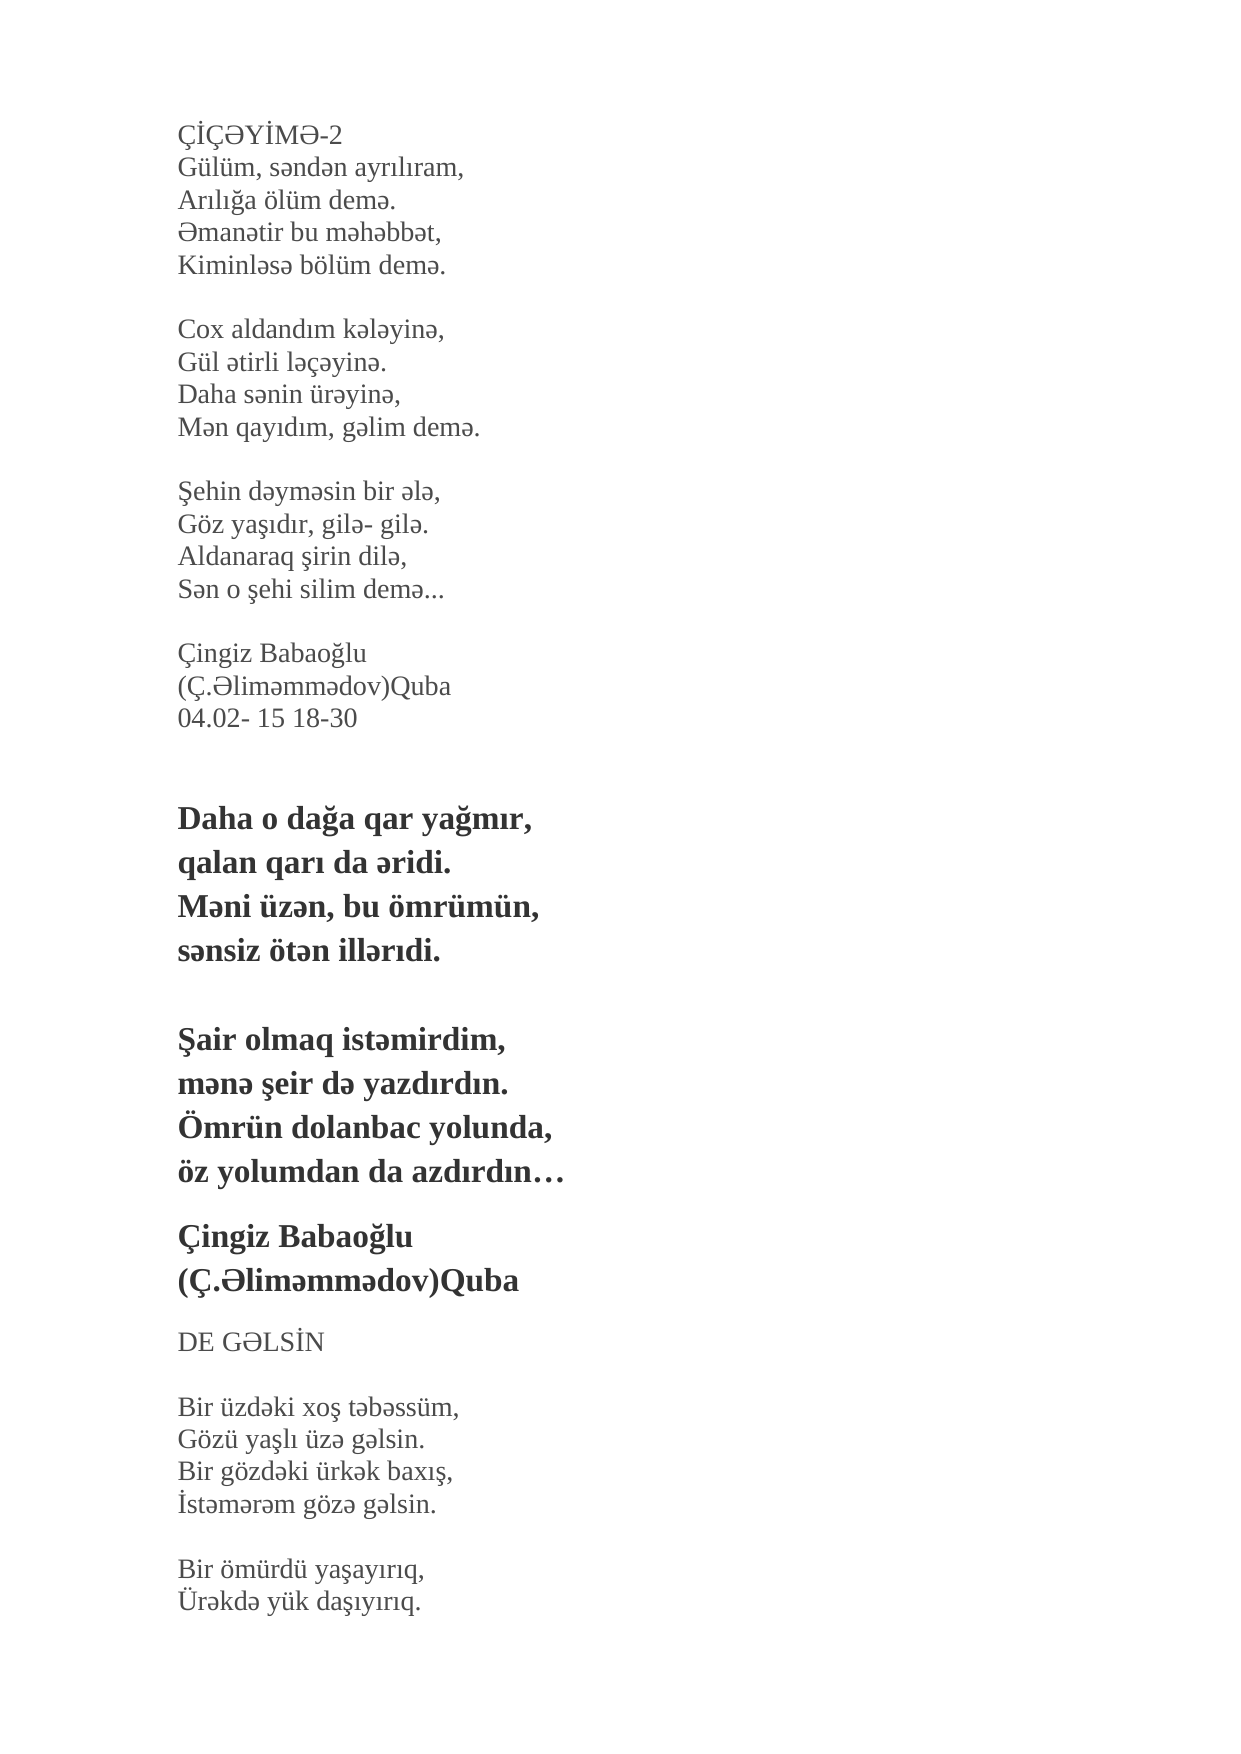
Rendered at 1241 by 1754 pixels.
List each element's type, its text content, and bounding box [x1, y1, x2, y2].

text Daha o dağa qar yağmır, qalan qarı da əridi. Məni üzən, bu ömrümün, sənsiz ötən illərıdi. Şair olmaq istəmirdim, mənə şeir də yazdırdın. Ömrün dolanbac yolunda, öz yolumdan da azdırdın… [177, 798, 1152, 1189]
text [177, 1325, 1152, 1616]
text ÇİÇƏYİMƏ-2 Gülüm, səndən ayrılıram, Arılığa ölüm demə. Əmanətir bu məhəbbət, Kiminləsə bölüm demə. Cox aldandım kələyinə, Gül ətirli ləçəyinə. Daha sənin ürəyinə, Mən qayıdım, gəlim demə. Şehin dəyməsin bir ələ, Göz yaşıdır, gilə- gilə. Aldanaraq şirin dilə, Sən o şehi silim demə... Çingiz Babaoğlu (Ç.Əliməmmədov)Quba 04.02- 15 18-30 [177, 118, 1152, 734]
text Çingiz Babaoğlu (Ç.Əliməmmədov)Quba [177, 1216, 1152, 1298]
